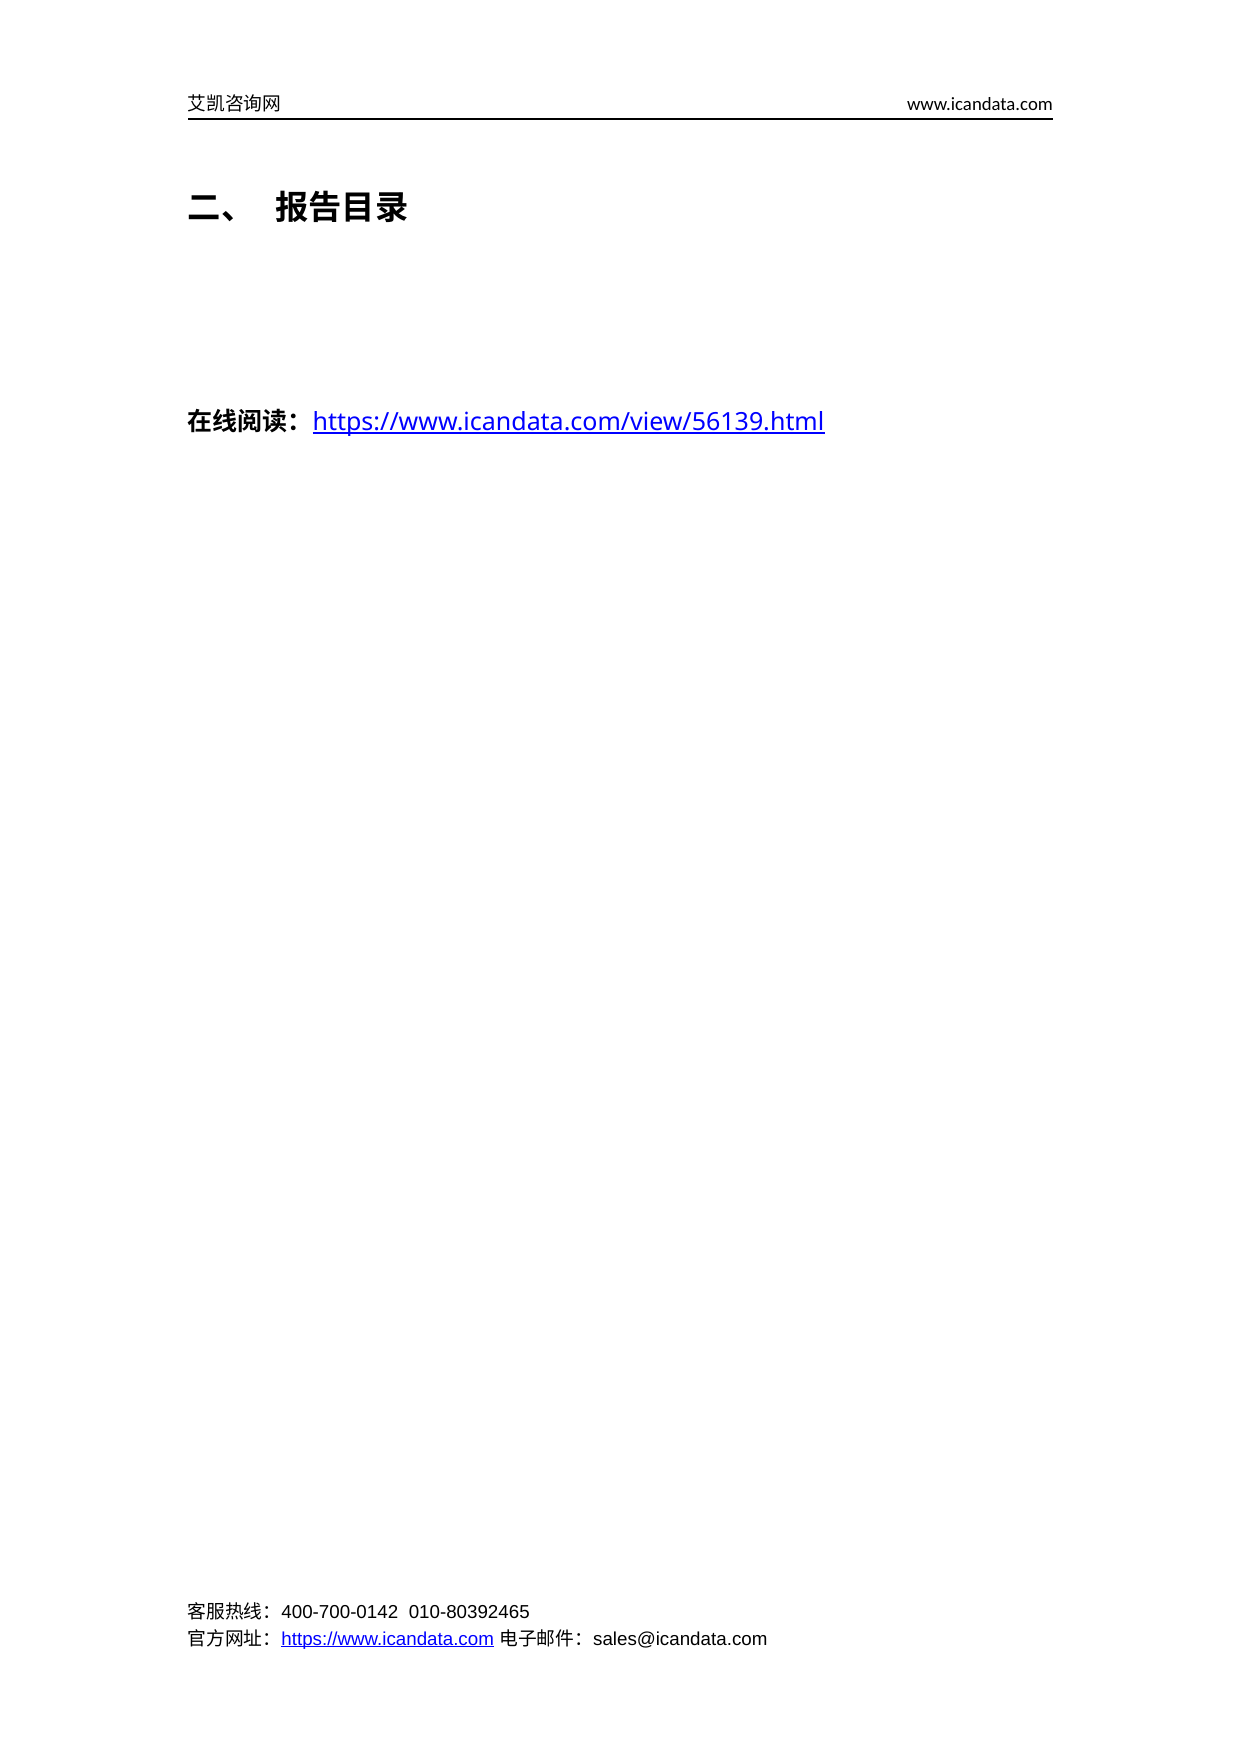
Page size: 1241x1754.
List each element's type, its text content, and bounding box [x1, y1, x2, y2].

text 在线阅读：https://www.icandata.com/view/56139.html [187, 387, 1053, 452]
subtitle 报告目录 [187, 172, 1053, 237]
